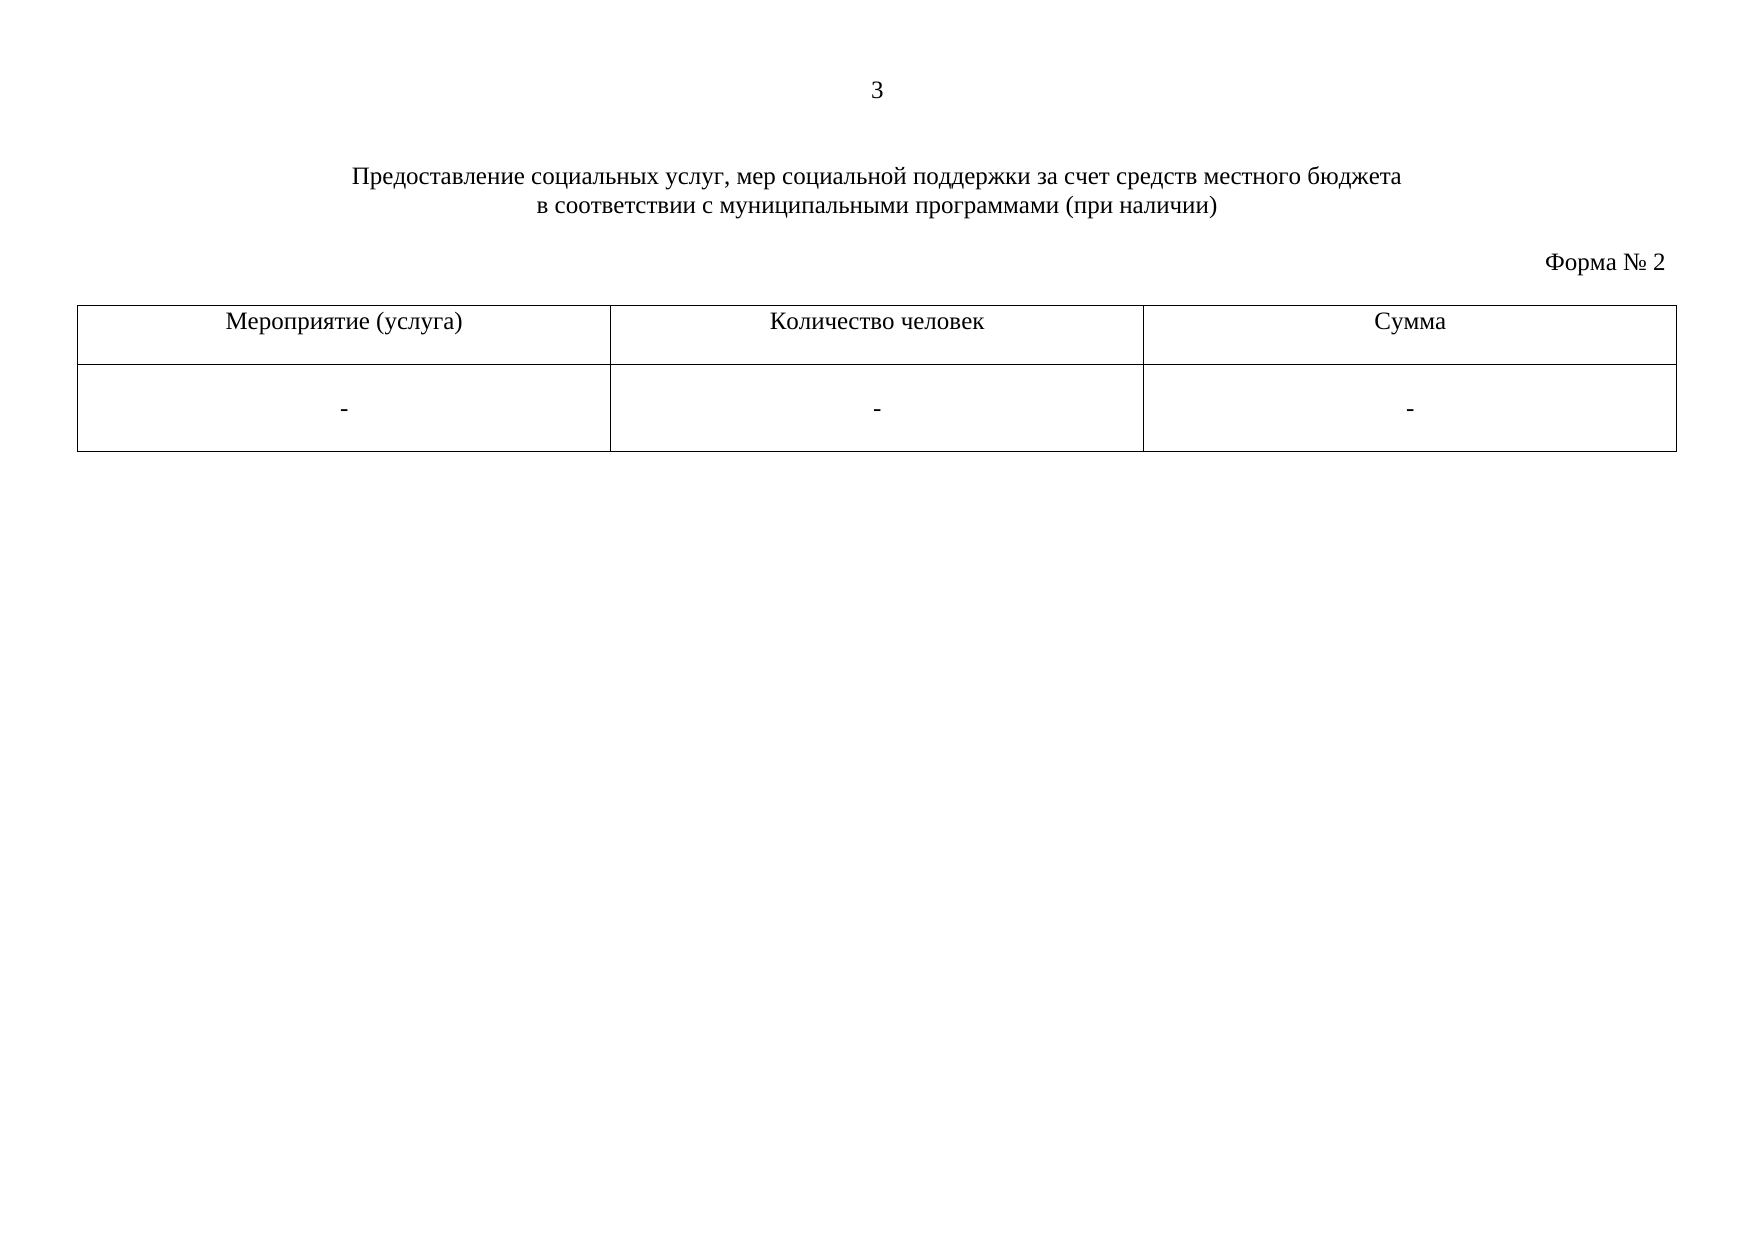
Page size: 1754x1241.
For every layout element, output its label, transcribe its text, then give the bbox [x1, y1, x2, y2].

text Предоставление социальных услуг, мер социальной поддержки за счет средств местного бюджета [89, 161, 1665, 190]
table_cell - [78, 365, 610, 451]
table_cell - [611, 365, 1143, 451]
table_cell - [1144, 365, 1676, 451]
table_header Сумма [1144, 306, 1676, 363]
text Форма № 2 [89, 247, 1665, 276]
table_header Количество человек [611, 306, 1143, 363]
table_header Мероприятие (услуга) [78, 306, 610, 363]
text в соответствии с муниципальными программами (при наличии) [89, 190, 1665, 219]
